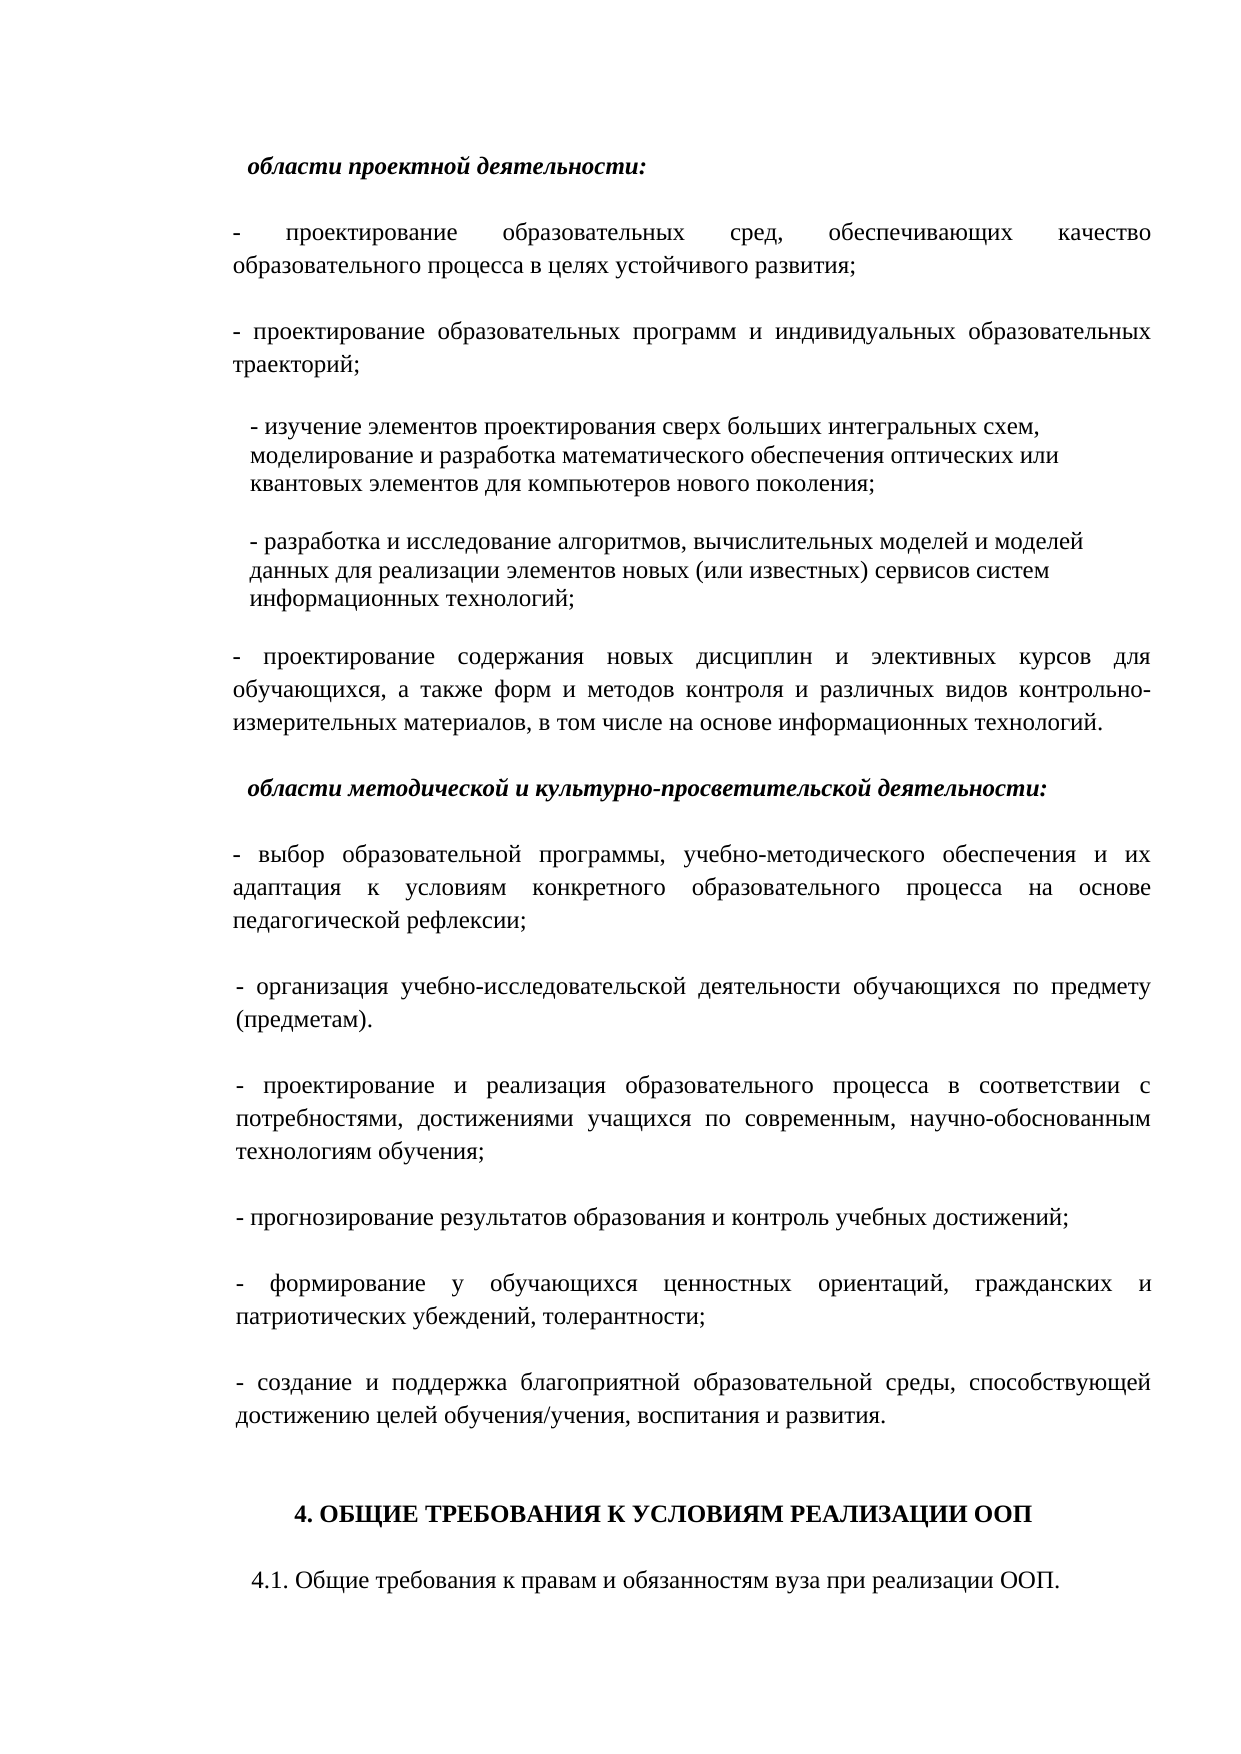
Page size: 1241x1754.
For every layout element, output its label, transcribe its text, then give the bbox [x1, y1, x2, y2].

text данных для реализации элементов новых (или известных) сервисов систем [177, 555, 1152, 583]
list области методической и культурно-просветительской деятельности: [232, 773, 1152, 802]
text 4.1. Общие требования к правам и обязанностям вуза при реализации ООП. [177, 1566, 1152, 1594]
list области проектной деятельности: [232, 151, 1152, 180]
list - проектирование образовательных сред, обеспечивающих качество образовательного процесса в целях устойчивого развития; [205, 217, 1152, 279]
list - организация учебно-исследовательской деятельности обучающихся по предмету (предметам). [208, 971, 1152, 1033]
list - прогнозирование результатов образования и контроль учебных достижений; [208, 1202, 1152, 1231]
text моделирование и разработка математического обеспечения оптических или [177, 440, 1152, 468]
text информационных технологий; [177, 583, 1152, 612]
text - формирование у обучающихся ценностных ориентаций, гражданских и патриотических убеждений, толерантности; [236, 1268, 1152, 1330]
list - проектирование и реализация образовательного процесса в соответствии с потребностями, достижениями учащихся по современным, научно-обоснованным технологиям обучения; [208, 1070, 1152, 1165]
list - проектирование образовательных программ и индивидуальных образовательных траекторий; [205, 316, 1152, 378]
text квантовых элементов для компьютеров нового поколения; [177, 468, 1152, 497]
list - проектирование содержания новых дисциплин и элективных курсов для обучающихся, а также форм и методов контроля и различных видов контрольно-измерительных материалов, в том числе на основе информационных технологий. [205, 641, 1152, 736]
text 4. ОБЩИЕ ТРЕБОВАНИЯ К УСЛОВИЯМ РЕАЛИЗАЦИИ ООП [177, 1499, 1149, 1528]
text - разработка и исследование алгоритмов, вычислительных моделей и моделей [177, 526, 1152, 555]
list - выбор образовательной программы, учебно-методического обеспечения и их адаптация к условиям конкретного образовательного процесса на основе педагогической рефлексии; [205, 839, 1152, 934]
list - создание и поддержка благоприятной образовательной среды, способствующей достижению целей обучения/учения, воспитания и развития. [208, 1367, 1152, 1429]
text - изучение элементов проектирования сверх больших интегральных схем, [177, 411, 1152, 440]
